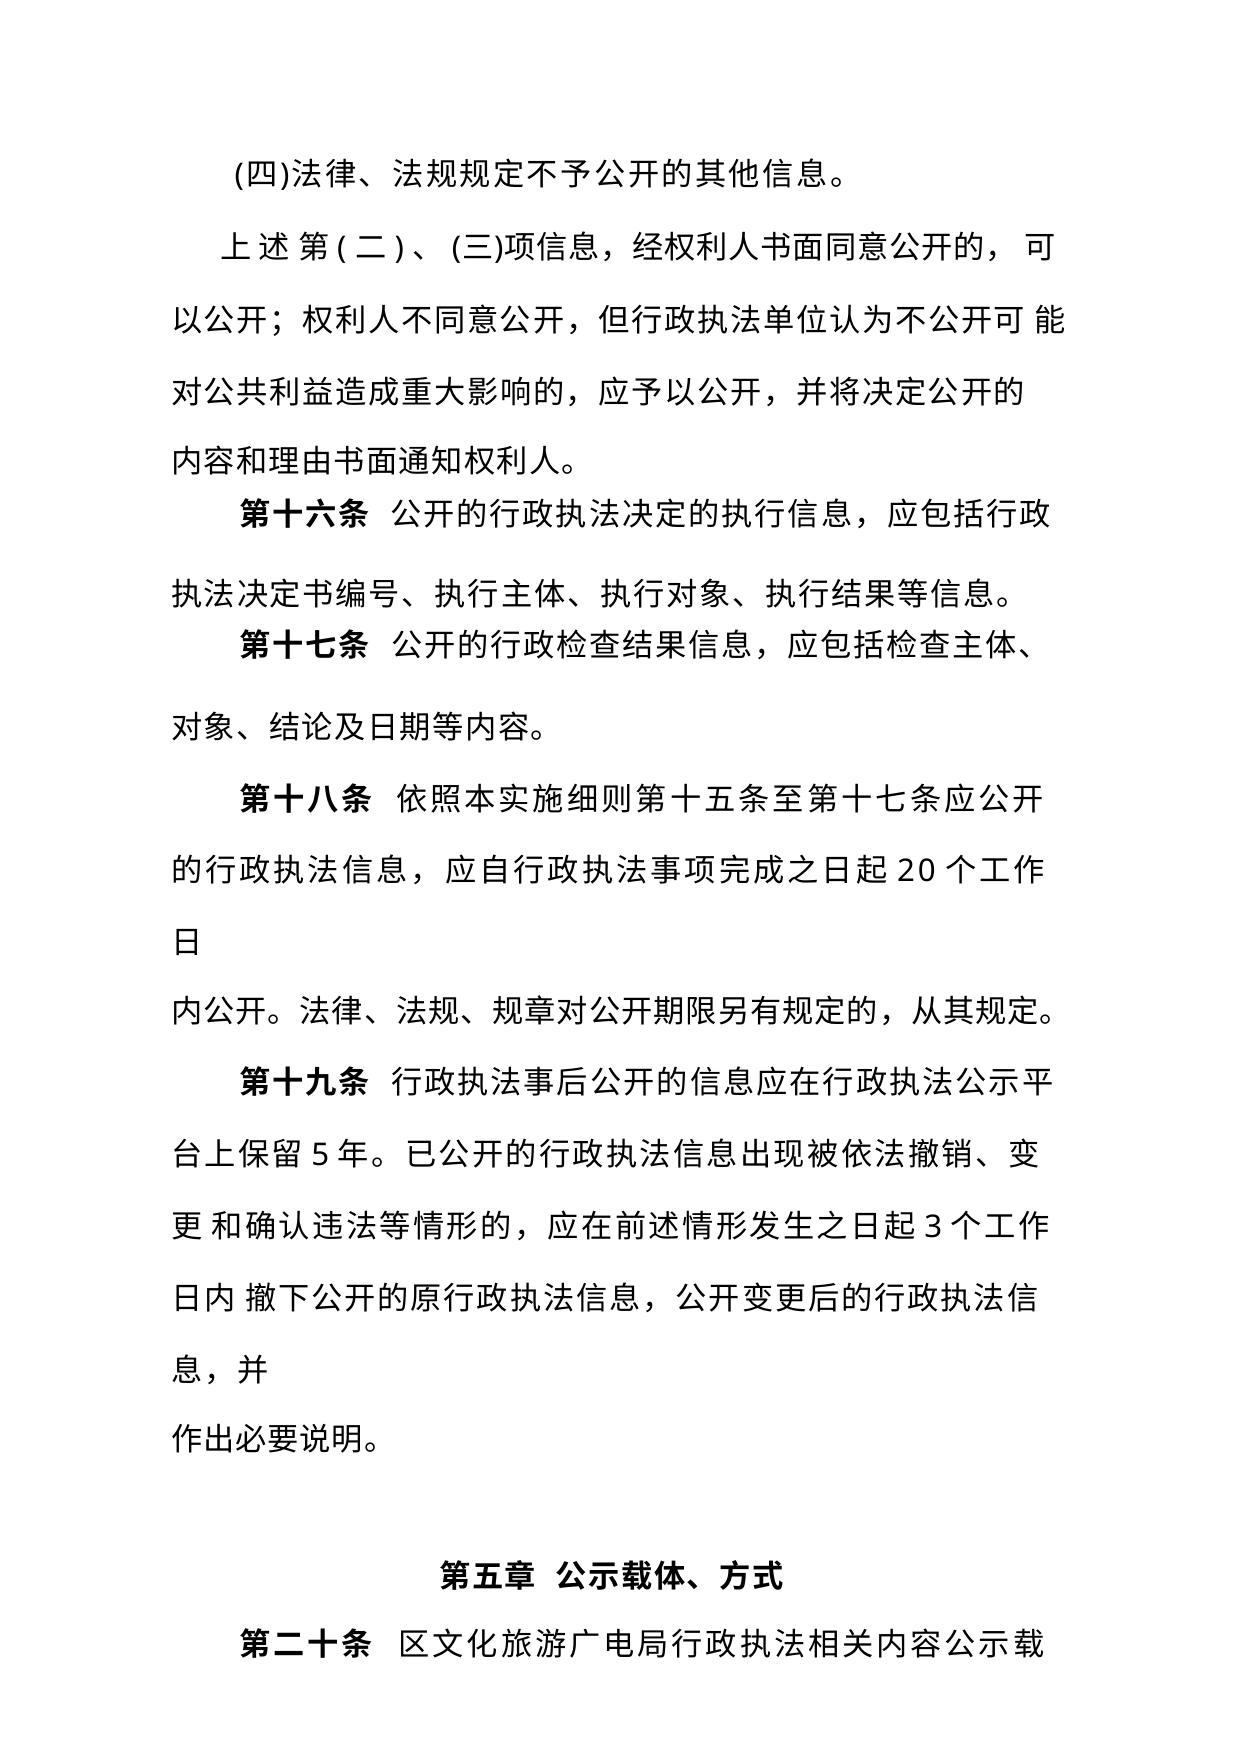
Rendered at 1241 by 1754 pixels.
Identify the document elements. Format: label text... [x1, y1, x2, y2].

text 第十八条 依照本实施细则第十五条至第十七条应公开 的行政执法信息，应自行政执法事项完成之日起20个工作日 [171, 774, 1067, 963]
text 内容和理由书面通知权利人。 [171, 440, 1075, 481]
text 作出必要说明。 [171, 1417, 1075, 1458]
text 执法决定书编号、执行主体、执行对象、执行结果等信息。 [171, 573, 1075, 614]
text 上 述 第 ( 二 ) 、 (三)项信息，经权利人书面同意公开的， 可以公开；权利人不同意公开，但行政执法单位认为不公开可 能对公共利益造成重大影响的，应予以公开，并将决定公开的 [171, 223, 1075, 413]
text 第十六条 公开的行政执法决定的执行信息，应包括行政 [239, 509, 1075, 572]
text 对象、结论及日期等内容。 [171, 706, 1075, 747]
text 第十七条 公开的行政检查结果信息，应包括检查主体、 [239, 641, 1075, 706]
text 内公开。法律、法规、规章对公开期限另有规定的，从其规定。 [171, 989, 1075, 1031]
text 第二十条 区文化旅游广电局行政执法相关内容公示载 [239, 1623, 1075, 1664]
text (四)法律、法规规定不予公开的其他信息。 [234, 152, 1075, 193]
text 第十九条 行政执法事后公开的信息应在行政执法公示平 台上保留5年。已公开的行政执法信息出现被依法撤销、变更 和确认违法等情形的，应在前述情形发生之日起3个工作日内 撤下公开的原行政执法信息，公开变更后的行政执法信息，并 [171, 1057, 1066, 1391]
text 第五章 公示载体、方式 [439, 1554, 1075, 1595]
